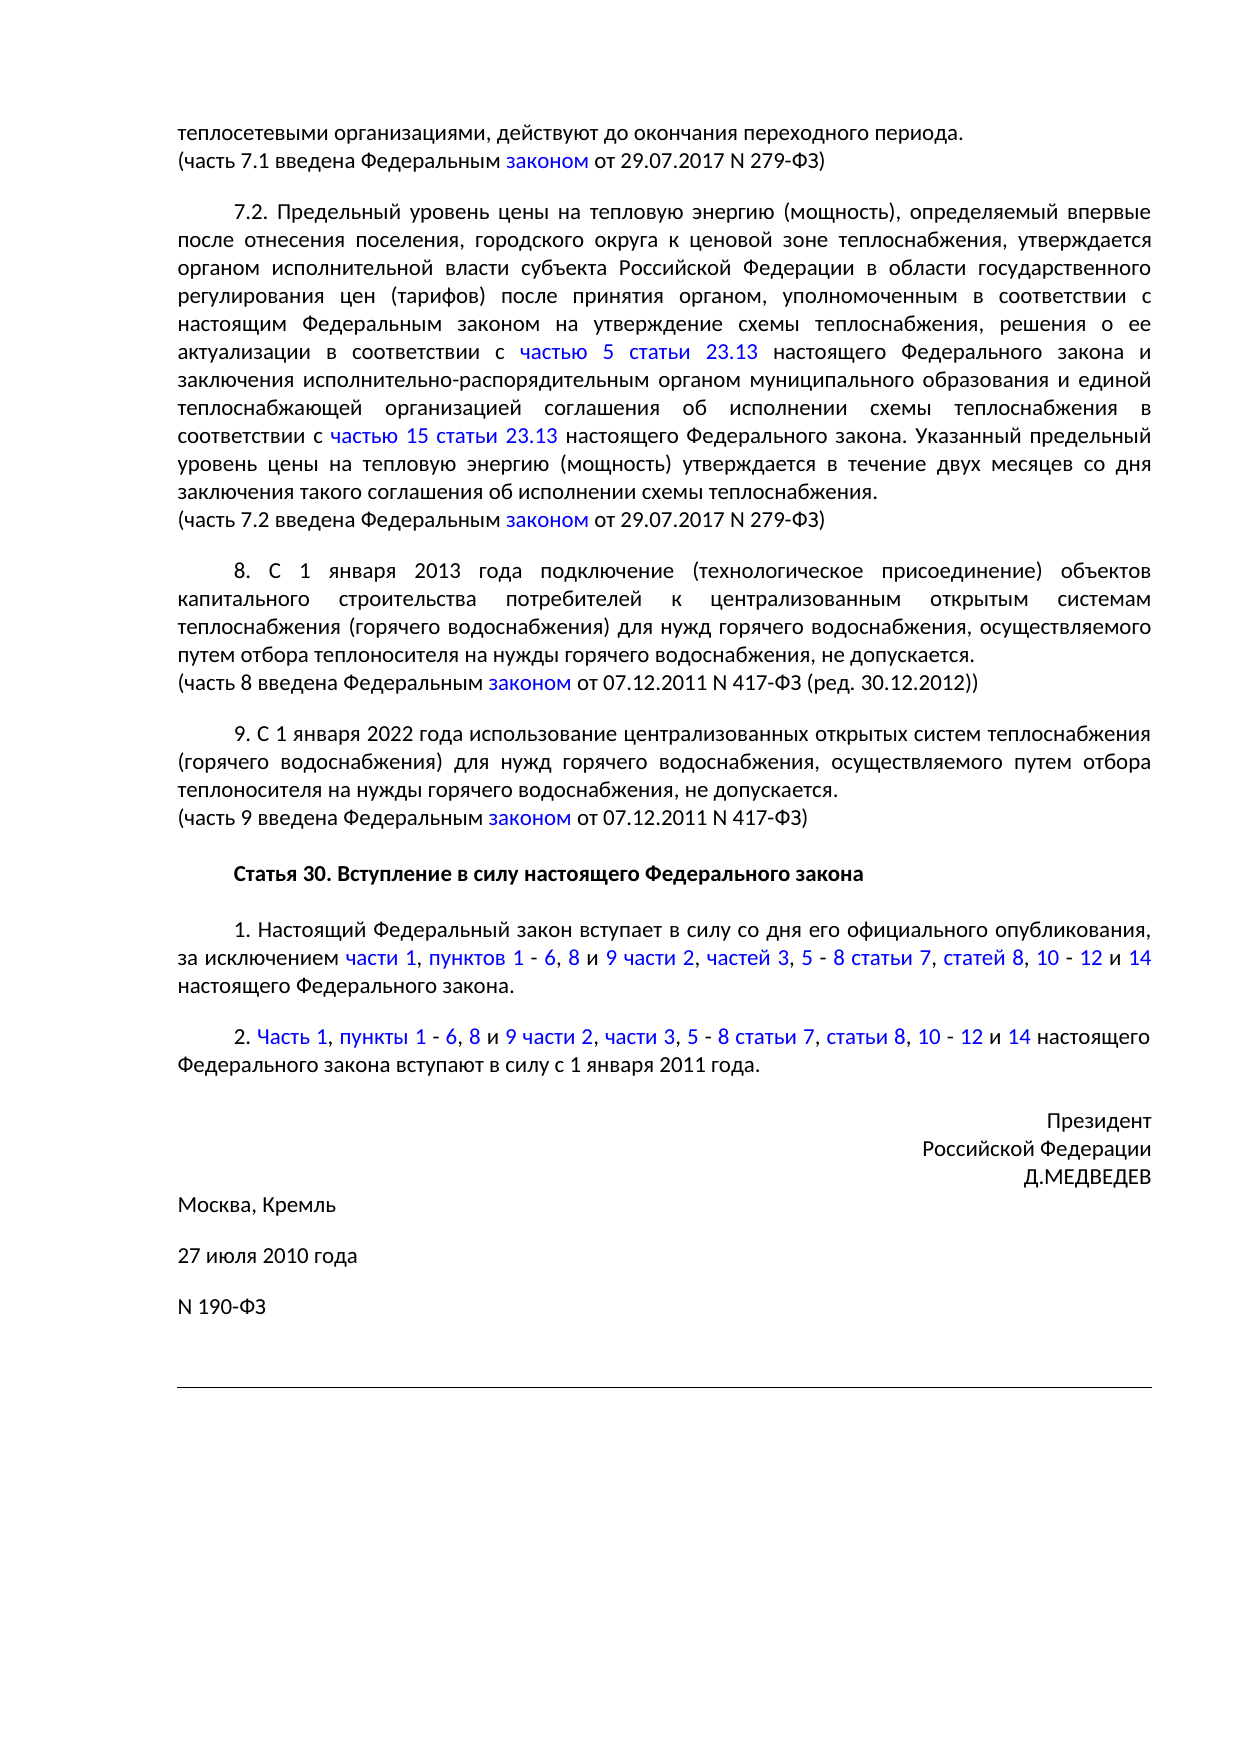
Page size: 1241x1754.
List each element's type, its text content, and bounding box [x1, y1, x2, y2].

text 9. С 1 января 2022 года использование централизованных открытых систем теплоснабжения (горячего водоснабжения) для нужд горячего водоснабжения, осуществляемого путем отбора теплоносителя на нужды горячего водоснабжения, не допускается. [177, 719, 1152, 803]
text 2. Часть 1, пункты 1 - 6, 8 и 9 части 2, части 3, 5 - 8 статьи 7, статьи 8, 10 - 12 и 14 настоящего Федерального закона вступают в силу с 1 января 2011 года. [177, 1022, 1152, 1078]
text Д.МЕДВЕДЕВ [177, 1162, 1152, 1191]
title Статья 30. Вступление в силу настоящего Федерального закона [177, 859, 1152, 887]
text 1. Настоящий Федеральный закон вступает в силу со дня его официального опубликования, за исключением части 1, пунктов 1 - 6, 8 и 9 части 2, частей 3, 5 - 8 статьи 7, статей 8, 10 - 12 и 14 настоящего Федерального закона. [177, 915, 1152, 999]
text Москва, Кремль [177, 1191, 1152, 1218]
text (часть 8 введена Федеральным законом от 07.12.2011 N 417-ФЗ (ред. 30.12.2012)) [177, 668, 1152, 696]
text Российской Федерации [177, 1134, 1152, 1162]
text 27 июля 2010 года [177, 1241, 1152, 1269]
text (часть 7.2 введена Федеральным законом от 29.07.2017 N 279-ФЗ) [177, 505, 1152, 533]
text (часть 9 введена Федеральным законом от 07.12.2011 N 417-ФЗ) [177, 803, 1152, 831]
text 7.2. Предельный уровень цены на тепловую энергию (мощность), определяемый впервые после отнесения поселения, городского округа к ценовой зоне теплоснабжения, утверждается органом исполнительной власти субъекта Российской Федерации в области государственного регулирования цен (тарифов) после принятия органом, уполномоченным в соответствии с настоящим Федеральным законом на утверждение схемы теплоснабжения, решения о ее актуализации в соответствии с частью 5 статьи 23.13 настоящего Федерального закона и заключения исполнительно-распорядительным органом муниципального образования и единой теплоснабжающей организацией соглашения об исполнении схемы теплоснабжения в соответствии с частью 15 статьи 23.13 настоящего Федерального закона. Указанный предельный уровень цены на тепловую энергию (мощность) утверждается в течение двух месяцев со дня заключения такого соглашения об исполнении схемы теплоснабжения. [177, 197, 1152, 505]
text N 190-ФЗ [177, 1292, 1152, 1320]
text 8. С 1 января 2013 года подключение (технологическое присоединение) объектов капитального строительства потребителей к централизованным открытым системам теплоснабжения (горячего водоснабжения) для нужд горячего водоснабжения, осуществляемого путем отбора теплоносителя на нужды горячего водоснабжения, не допускается. [177, 556, 1152, 668]
text (часть 7.1 введена Федеральным законом от 29.07.2017 N 279-ФЗ) [177, 146, 1152, 174]
text Президент [177, 1106, 1152, 1134]
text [177, 118, 1152, 146]
